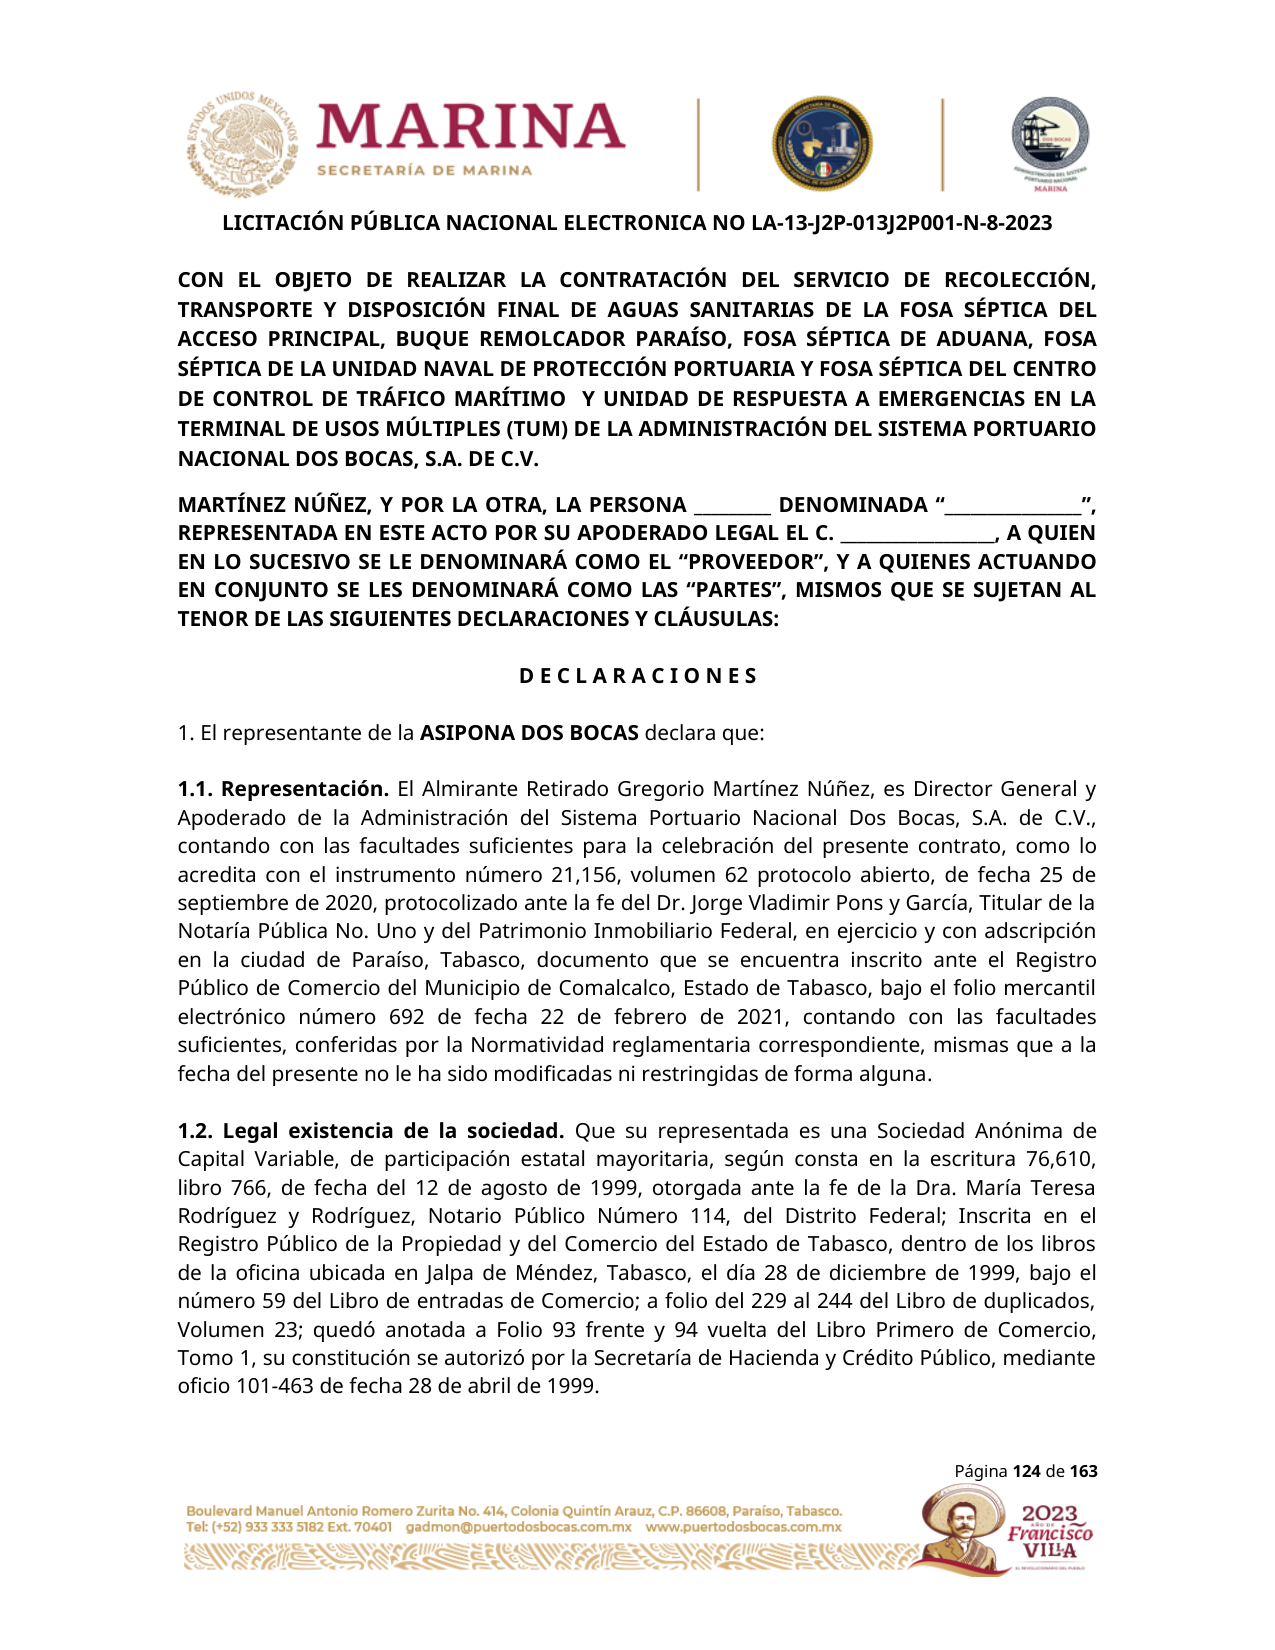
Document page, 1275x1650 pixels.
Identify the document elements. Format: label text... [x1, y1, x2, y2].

text 1.1. Representación. El Almirante Retirado Gregorio Martínez Núñez, es Director General y Apoderado de la Administración del Sistema Portuario Nacional Dos Bocas, S.A. de C.V., contando con las facultades suficientes para la celebración del presente contrato, como lo acredita con el instrumento número 21,156, volumen 62 protocolo abierto, de fecha 25 de septiembre de 2020, protocolizado ante la fe del Dr. Jorge Vladimir Pons y García, Titular de la Notaría Pública No. Uno y del Patrimonio Inmobiliario Federal, en ejercicio y con adscripción en la ciudad de Paraíso, Tabasco, documento que se encuentra inscrito ante el Registro Público de Comercio del Municipio de Comalcalco, Estado de Tabasco, bajo el folio mercantil electrónico número 692 de fecha 22 de febrero de 2021, contando con las facultades suficientes, conferidas por la Normatividad reglamentaria correspondiente, mismas que a la fecha del presente no le ha sido modificadas ni restringidas de forma alguna. [177, 774, 1098, 1087]
picture [177, 1482, 1098, 1577]
text 1. El representante de la ASIPONA DOS BOCAS declara que: [177, 718, 1098, 746]
text 1.2. Legal existencia de la sociedad. Que su representada es una Sociedad Anónima de Capital Variable, de participación estatal mayoritaria, según consta en la escritura 76,610, libro 766, de fecha del 12 de agosto de 1999, otorgada ante la fe de la Dra. María Teresa Rodríguez y Rodríguez, Notario Público Número 114, del Distrito Federal; Inscrita en el Registro Público de la Propiedad y del Comercio del Estado de Tabasco, dentro de los libros de la oficina ubicada en Jalpa de Méndez, Tabasco, el día 28 de diciembre de 1999, bajo el número 59 del Libro de entradas de Comercio; a folio del 229 al 244 del Libro de duplicados, Volumen 23; quedó anotada a Folio 93 frente y 94 vuelta del Libro Primero de Comercio, Tomo 1, su constitución se autorizó por la Secretaría de Hacienda y Crédito Público, mediante oficio 101-463 de fecha 28 de abril de 1999. [177, 1116, 1098, 1400]
text D E C L A R A C I O N E S [177, 661, 1098, 689]
picture [177, 73, 1098, 209]
